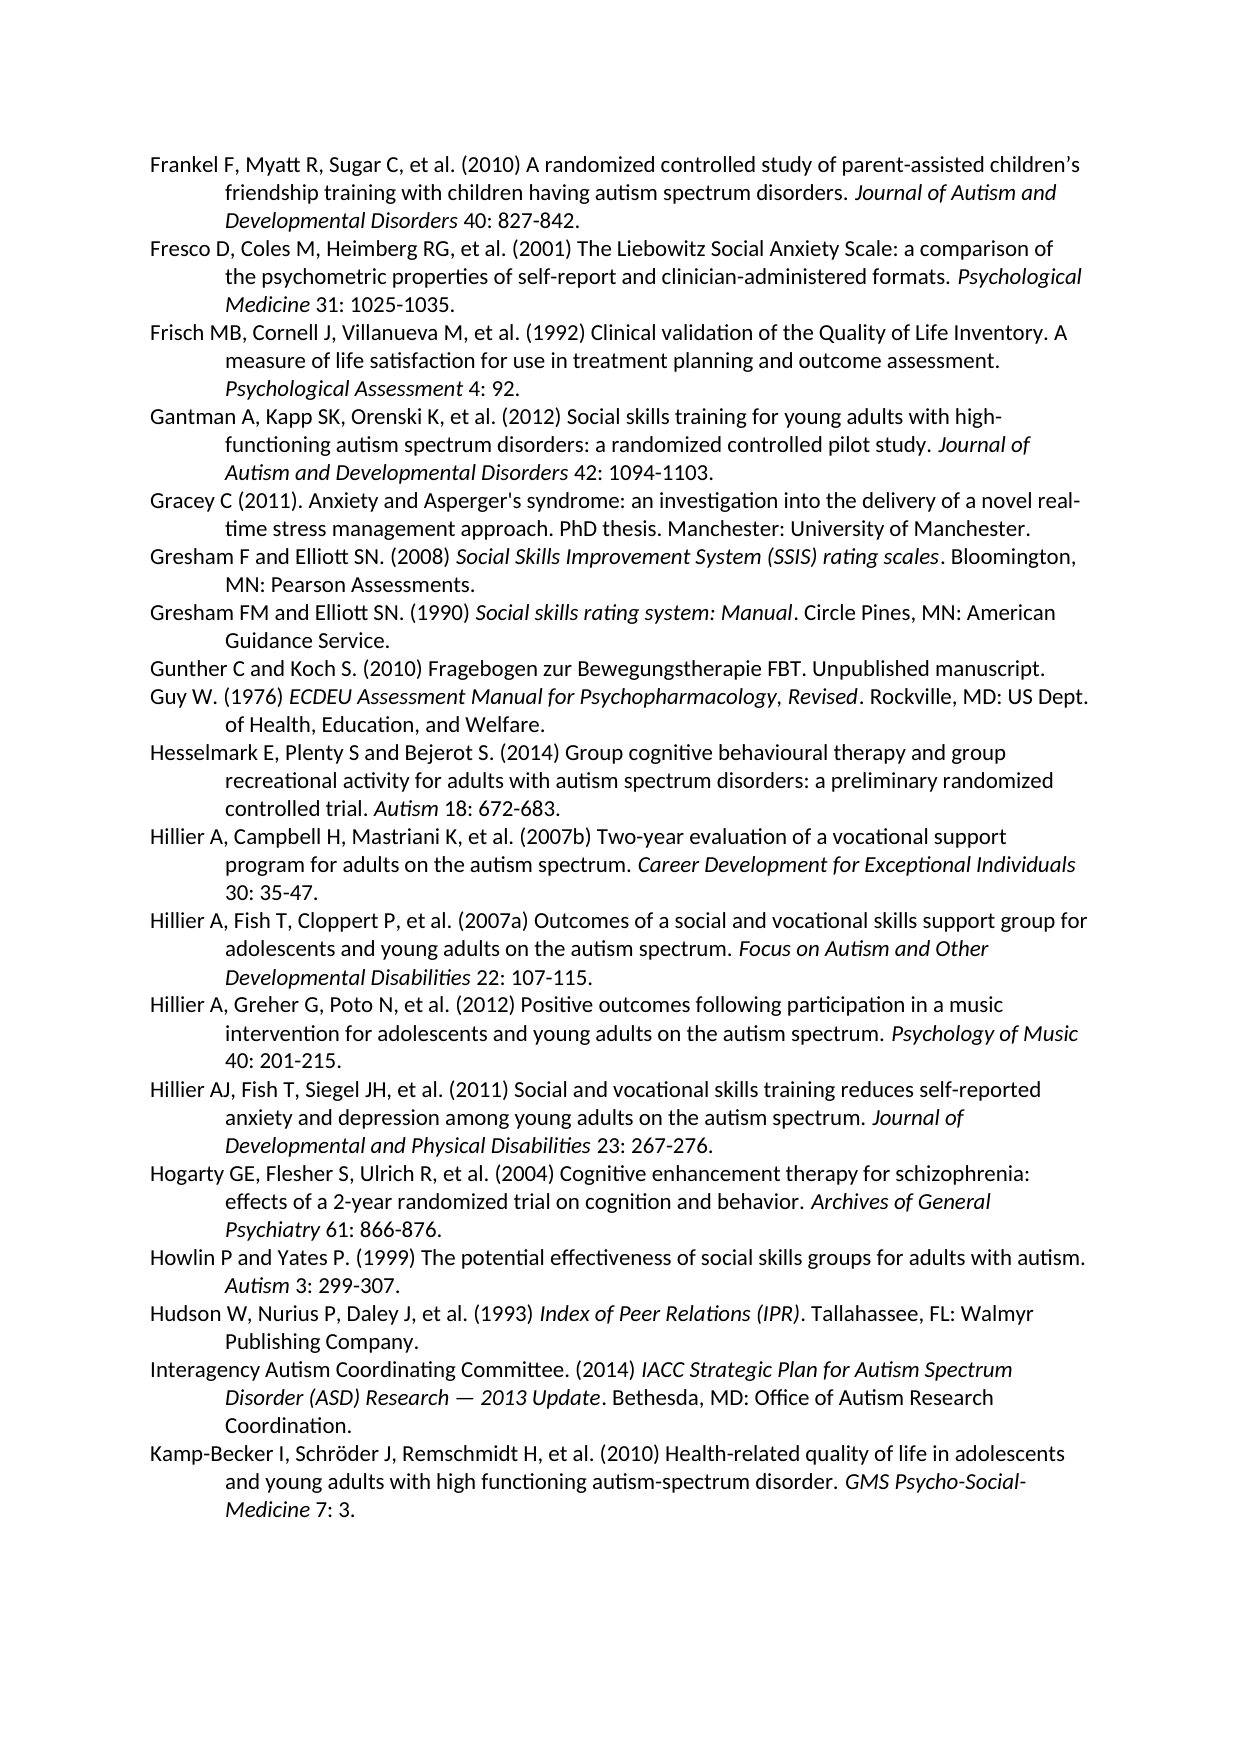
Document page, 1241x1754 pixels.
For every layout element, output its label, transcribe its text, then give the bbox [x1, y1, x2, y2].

text Fresco D, Coles M, Heimberg RG, et al. (2001) The Liebowitz Social Anxiety Scale: a comparison of the psychometric properties of self-report and clinician-administered formats. Psychological Medicine 31: 1025-1035. [150, 234, 1090, 318]
text Gresham FM and Elliott SN. (1990) Social skills rating system: Manual. Circle Pines, MN: American Guidance Service. [150, 598, 1090, 654]
text Gunther C and Koch S. (2010) Fragebogen zur Bewegungstherapie FBT. Unpublished manuscript. [150, 654, 1090, 682]
text Howlin P and Yates P. (1999) The potential effectiveness of social skills groups for adults with autism. Autism 3: 299-307. [150, 1243, 1090, 1299]
text Hogarty GE, Flesher S, Ulrich R, et al. (2004) Cognitive enhancement therapy for schizophrenia: effects of a 2-year randomized trial on cognition and behavior. Archives of General Psychiatry 61: 866-876. [150, 1159, 1090, 1243]
text Frankel F, Myatt R, Sugar C, et al. (2010) A randomized controlled study of parent-assisted children’s friendship training with children having autism spectrum disorders. Journal of Autism and Developmental Disorders 40: 827-842. [150, 150, 1090, 234]
text Gantman A, Kapp SK, Orenski K, et al. (2012) Social skills training for young adults with high-functioning autism spectrum disorders: a randomized controlled pilot study. Journal of Autism and Developmental Disorders 42: 1094-1103. [150, 402, 1090, 486]
text Hillier A, Greher G, Poto N, et al. (2012) Positive outcomes following participation in a music intervention for adolescents and young adults on the autism spectrum. Psychology of Music 40: 201-215. [150, 991, 1090, 1075]
text Hillier A, Fish T, Cloppert P, et al. (2007a) Outcomes of a social and vocational skills support group for adolescents and young adults on the autism spectrum. Focus on Autism and Other Developmental Disabilities 22: 107-115. [150, 907, 1090, 991]
text Hesselmark E, Plenty S and Bejerot S. (2014) Group cognitive behavioural therapy and group recreational activity for adults with autism spectrum disorders: a preliminary randomized controlled trial. Autism 18: 672-683. [150, 738, 1090, 822]
text Interagency Autism Coordinating Committee. (2014) IACC Strategic Plan for Autism Spectrum Disorder (ASD) Research — 2013 Update. Bethesda, MD: Office of Autism Research Coordination. [150, 1355, 1090, 1439]
text Hillier A, Campbell H, Mastriani K, et al. (2007b) Two-year evaluation of a vocational support program for adults on the autism spectrum. Career Development for Exceptional Individuals 30: 35-47. [150, 822, 1090, 907]
text Hudson W, Nurius P, Daley J, et al. (1993) Index of Peer Relations (IPR). Tallahassee, FL: Walmyr Publishing Company. [150, 1299, 1090, 1355]
text Frisch MB, Cornell J, Villanueva M, et al. (1992) Clinical validation of the Quality of Life Inventory. A measure of life satisfaction for use in treatment planning and outcome assessment. Psychological Assessment 4: 92. [150, 318, 1090, 402]
text Guy W. (1976) ECDEU Assessment Manual for Psychopharmacology, Revised. Rockville, MD: US Dept. of Health, Education, and Welfare. [150, 682, 1090, 738]
text Hillier AJ, Fish T, Siegel JH, et al. (2011) Social and vocational skills training reduces self-reported anxiety and depression among young adults on the autism spectrum. Journal of Developmental and Physical Disabilities 23: 267-276. [150, 1075, 1090, 1159]
text Gracey C (2011). Anxiety and Asperger's syndrome: an investigation into the delivery of a novel real-time stress management approach. PhD thesis. Manchester: University of Manchester. [150, 486, 1090, 542]
text Kamp-Becker I, Schröder J, Remschmidt H, et al. (2010) Health-related quality of life in adolescents and young adults with high functioning autism-spectrum disorder. GMS Psycho-Social-Medicine 7: 3. [150, 1439, 1090, 1523]
text Gresham F and Elliott SN. (2008) Social Skills Improvement System (SSIS) rating scales. Bloomington, MN: Pearson Assessments. [150, 542, 1090, 598]
